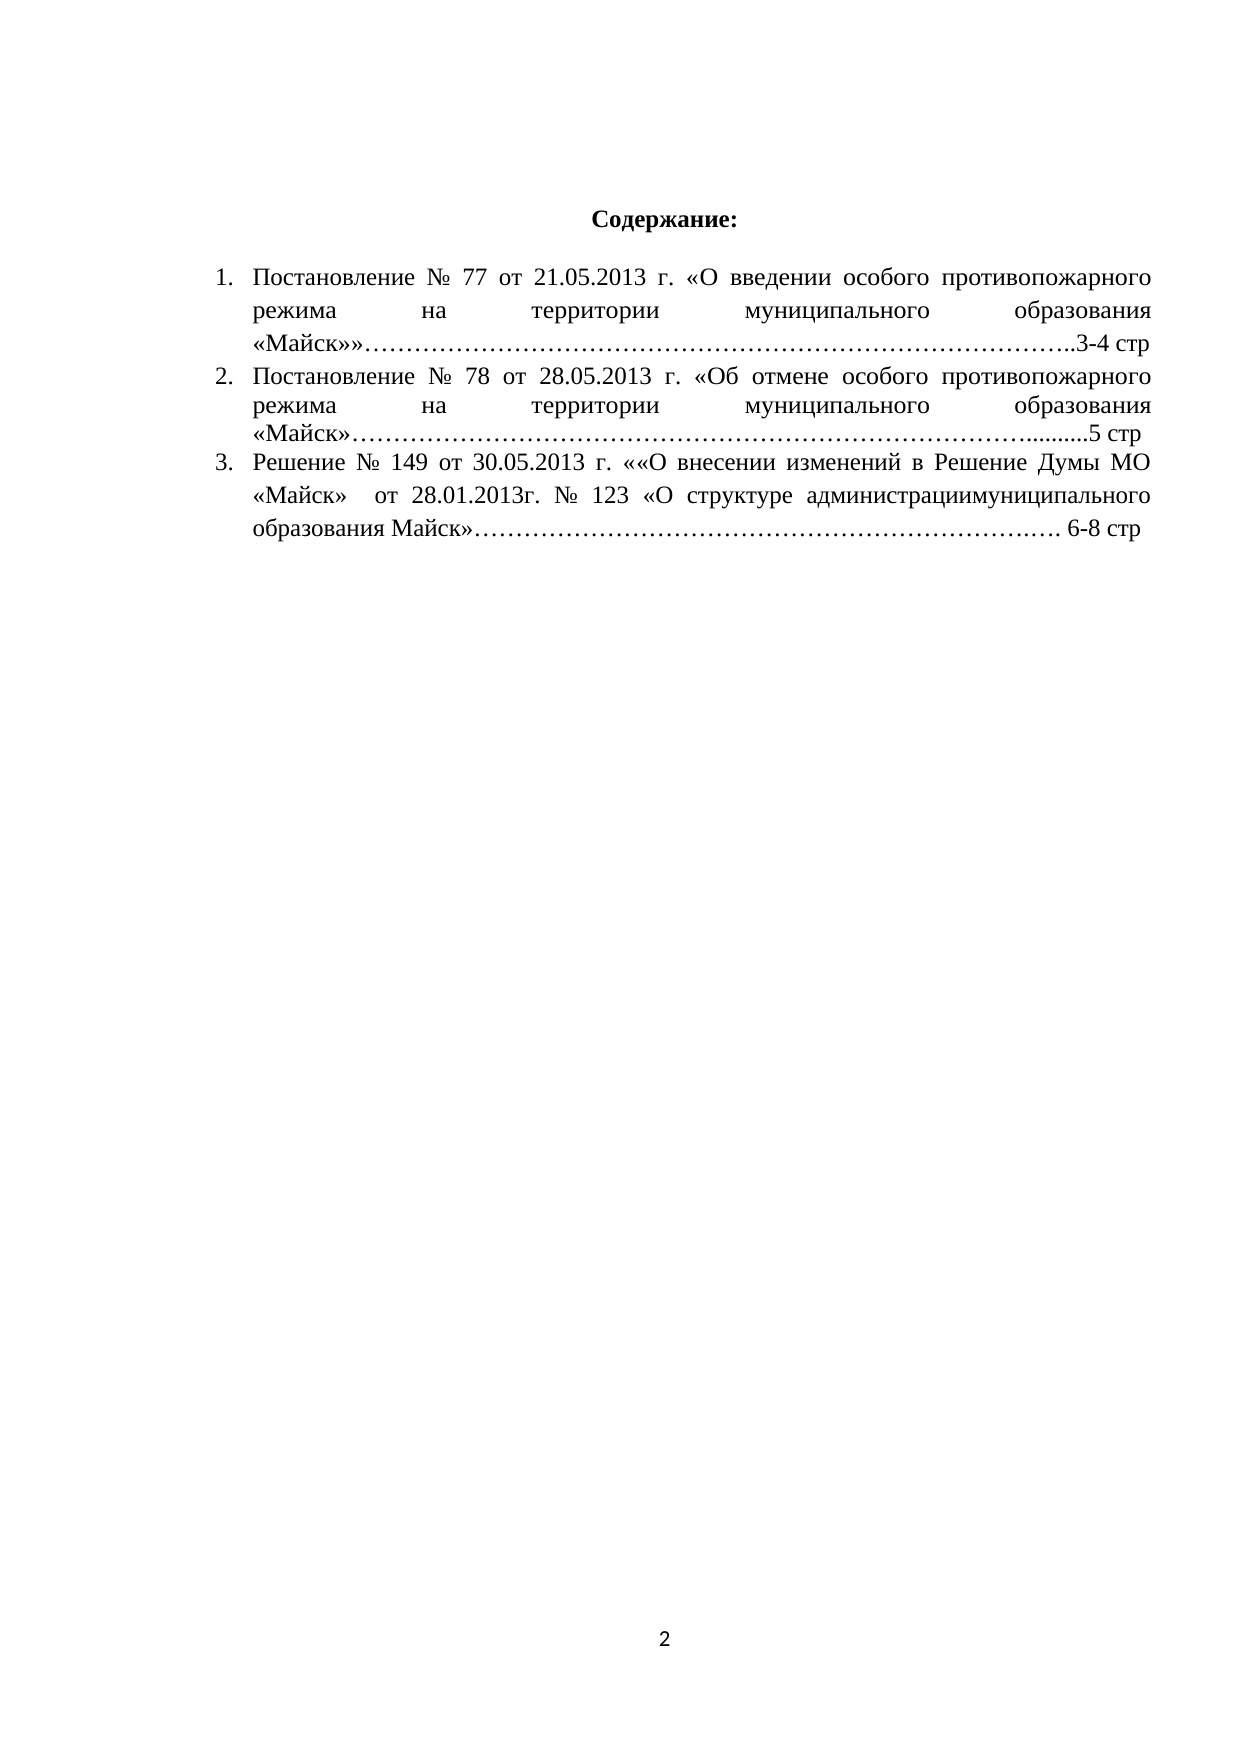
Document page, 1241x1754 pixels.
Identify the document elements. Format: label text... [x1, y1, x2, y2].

list Постановление № 78 от 28.05.2013 г. «Об отмене особого противопожарного режима на территории муниципального образования «Майск»………………………………………………………………………..........5 стр [215, 361, 1152, 447]
list Решение № 149 от 30.05.2013 г. ««О внесении изменений в Решение Думы МО «Майск» от 28.01.2013г. № 123 «О структуре администрациимуниципального образования Майск»………………………………………………………….…. 6-8 стр [215, 447, 1152, 542]
list Постановление № 77 от 21.05.2013 г. «О введении особого противопожарного режима на территории муниципального образования «Майск»»…………………………………………………………………………..3-4 стр [215, 262, 1152, 357]
text Содержание: [177, 204, 1152, 233]
